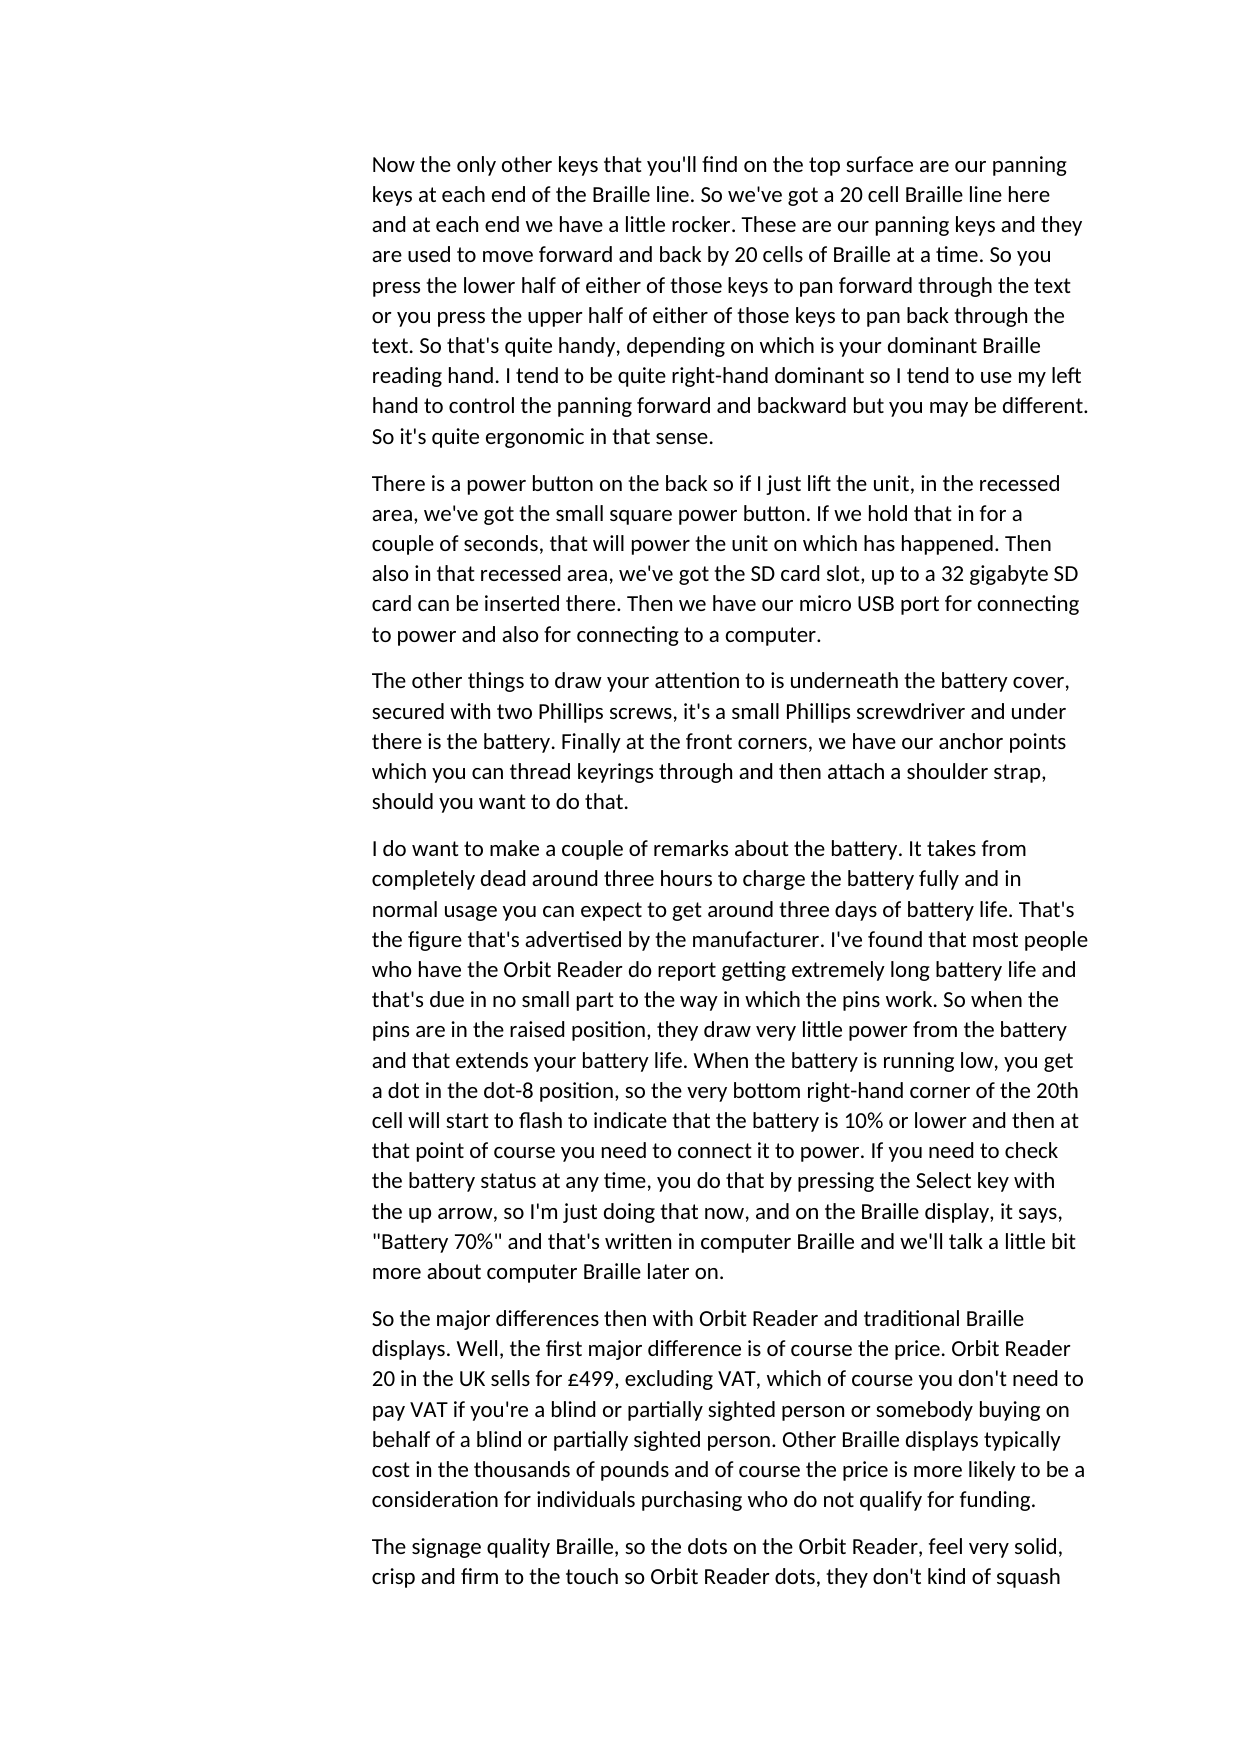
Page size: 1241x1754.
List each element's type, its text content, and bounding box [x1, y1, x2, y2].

text Now the only other keys that you'll find on the top surface are our panning keys at each end of the Braille line. So we've got a 20 cell Braille line here and at each end we have a little rocker. These are our panning keys and they are used to move forward and back by 20 cells of Braille at a time. So you press the lower half of either of those keys to pan forward through the text or you press the upper half of either of those keys to pan back through the text. So that's quite handy, depending on which is your dominant Braille reading hand. I tend to be quite right-hand dominant so I tend to use my left hand to control the panning forward and backward but you may be different. So it's quite ergonomic in that sense. [150, 150, 1090, 450]
text So the major differences then with Orbit Reader and traditional Braille displays. Well, the first major difference is of course the price. Orbit Reader 20 in the UK sells for £499, excluding VAT, which of course you don't need to pay VAT if you're a blind or partially sighted person or somebody buying on behalf of a blind or partially sighted person. Other Braille displays typically cost in the thousands of pounds and of course the price is more likely to be a consideration for individuals purchasing who do not qualify for funding. [150, 1304, 1090, 1513]
text The other things to draw your attention to is underneath the battery cover, secured with two Phillips screws, it's a small Phillips screwdriver and under there is the battery. Finally at the front corners, we have our anchor points which you can thread keyrings through and then attach a shoulder strap, should you want to do that. [150, 667, 1090, 816]
text There is a power button on the back so if I just lift the unit, in the recessed area, we've got the small square power button. If we hold that in for a couple of seconds, that will power the unit on which has happened. Then also in that recessed area, we've got the SD card slot, up to a 32 gigabyte SD card can be inserted there. Then we have our micro USB port for connecting to power and also for connecting to a computer. [150, 469, 1090, 648]
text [150, 1532, 1090, 1591]
text I do want to make a couple of remarks about the battery. It takes from completely dead around three hours to charge the battery fully and in normal usage you can expect to get around three days of battery life. That's the figure that's advertised by the manufacturer. I've found that most people who have the Orbit Reader do report getting extremely long battery life and that's due in no small part to the way in which the pins work. So when the pins are in the raised position, they draw very little power from the battery and that extends your battery life. When the battery is running low, you get a dot in the dot-8 position, so the very bottom right-hand corner of the 20th cell will start to flash to indicate that the battery is 10% or lower and then at that point of course you need to connect it to power. If you need to check the battery status at any time, you do that by pressing the Select key with the up arrow, so I'm just doing that now, and on the Braille display, it says, "Battery 70%" and that's written in computer Braille and we'll talk a little bit more about computer Braille later on. [150, 834, 1090, 1285]
